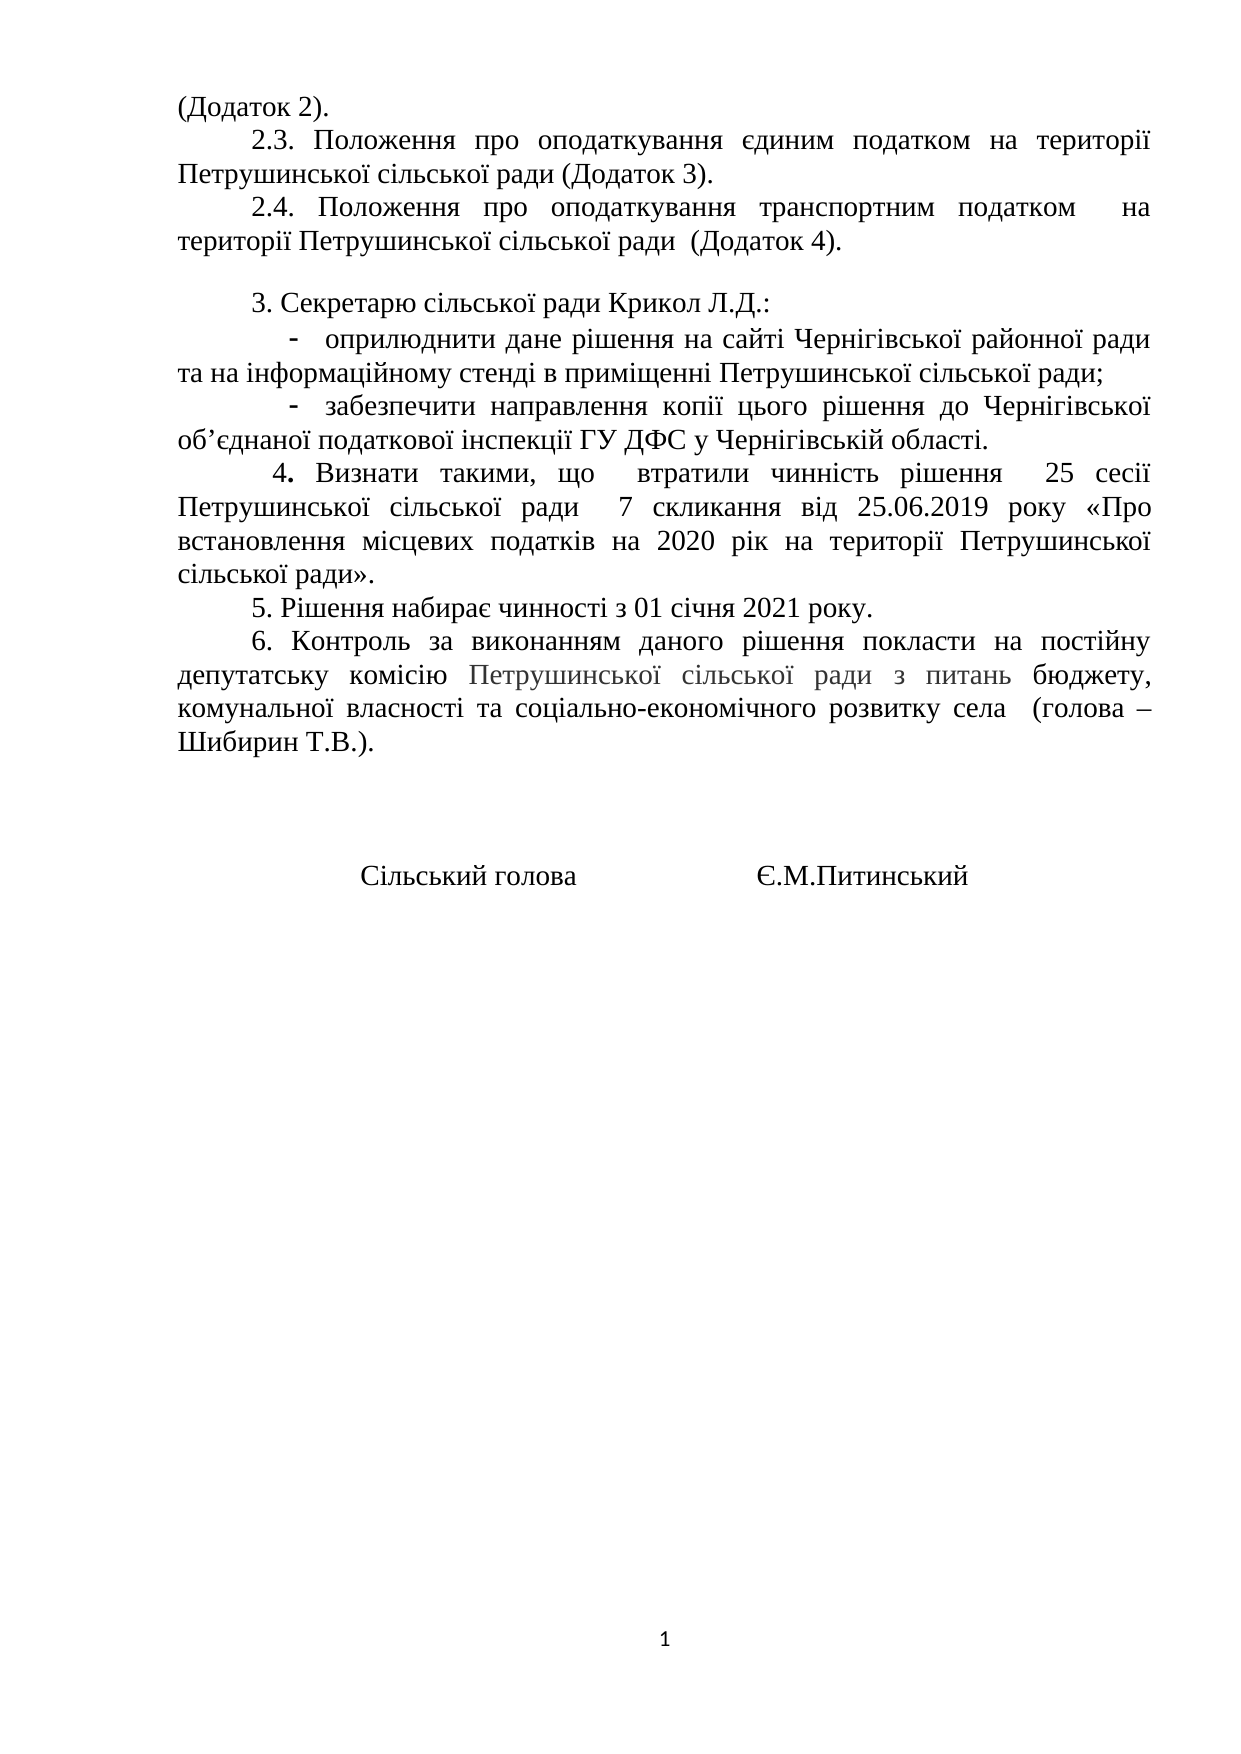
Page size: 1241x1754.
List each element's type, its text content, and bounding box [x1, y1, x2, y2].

text 3. Секретарю сільської ради Крикол Л.Д.: [177, 285, 1152, 319]
text 6. Контроль за виконанням даного рішення покласти на постійну депутатську комісію Петрушинської сільської ради з питань бюджету, комунальної власності та соціально-економічного розвитку села (голова – Шибирин Т.В.). [177, 623, 1152, 757]
list забезпечити направлення копії цього рішення до Чернігівської об’єднаної податкової інспекції ГУ ДФС у Чернігівській області. [177, 388, 1152, 456]
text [177, 89, 1152, 122]
text Сільський голова Є.М.Питинський [177, 858, 1152, 892]
text 4. Визнати такими, що втратили чинність рішення 25 сесії Петрушинської сільської ради 7 скликання від 25.06.2019 року «Про встановлення місцевих податків на 2020 рік на території Петрушинської сільської ради». [177, 456, 1152, 590]
text 2.4. Положення про оподаткування транспортним податком на території Петрушинської сільської ради (Додаток 4). [177, 189, 1152, 256]
text 2.3. Положення про оподаткування єдиним податком на території Петрушинської сільської ради (Додаток 3). [177, 122, 1152, 189]
text 5. Рішення набирає чинності з 01 січня 2021 року. [177, 590, 1152, 623]
list оприлюднити дане рішення на сайті Чернігівської районної ради та на інформаційному стенді в приміщенні Петрушинської сільської ради; [177, 321, 1152, 388]
